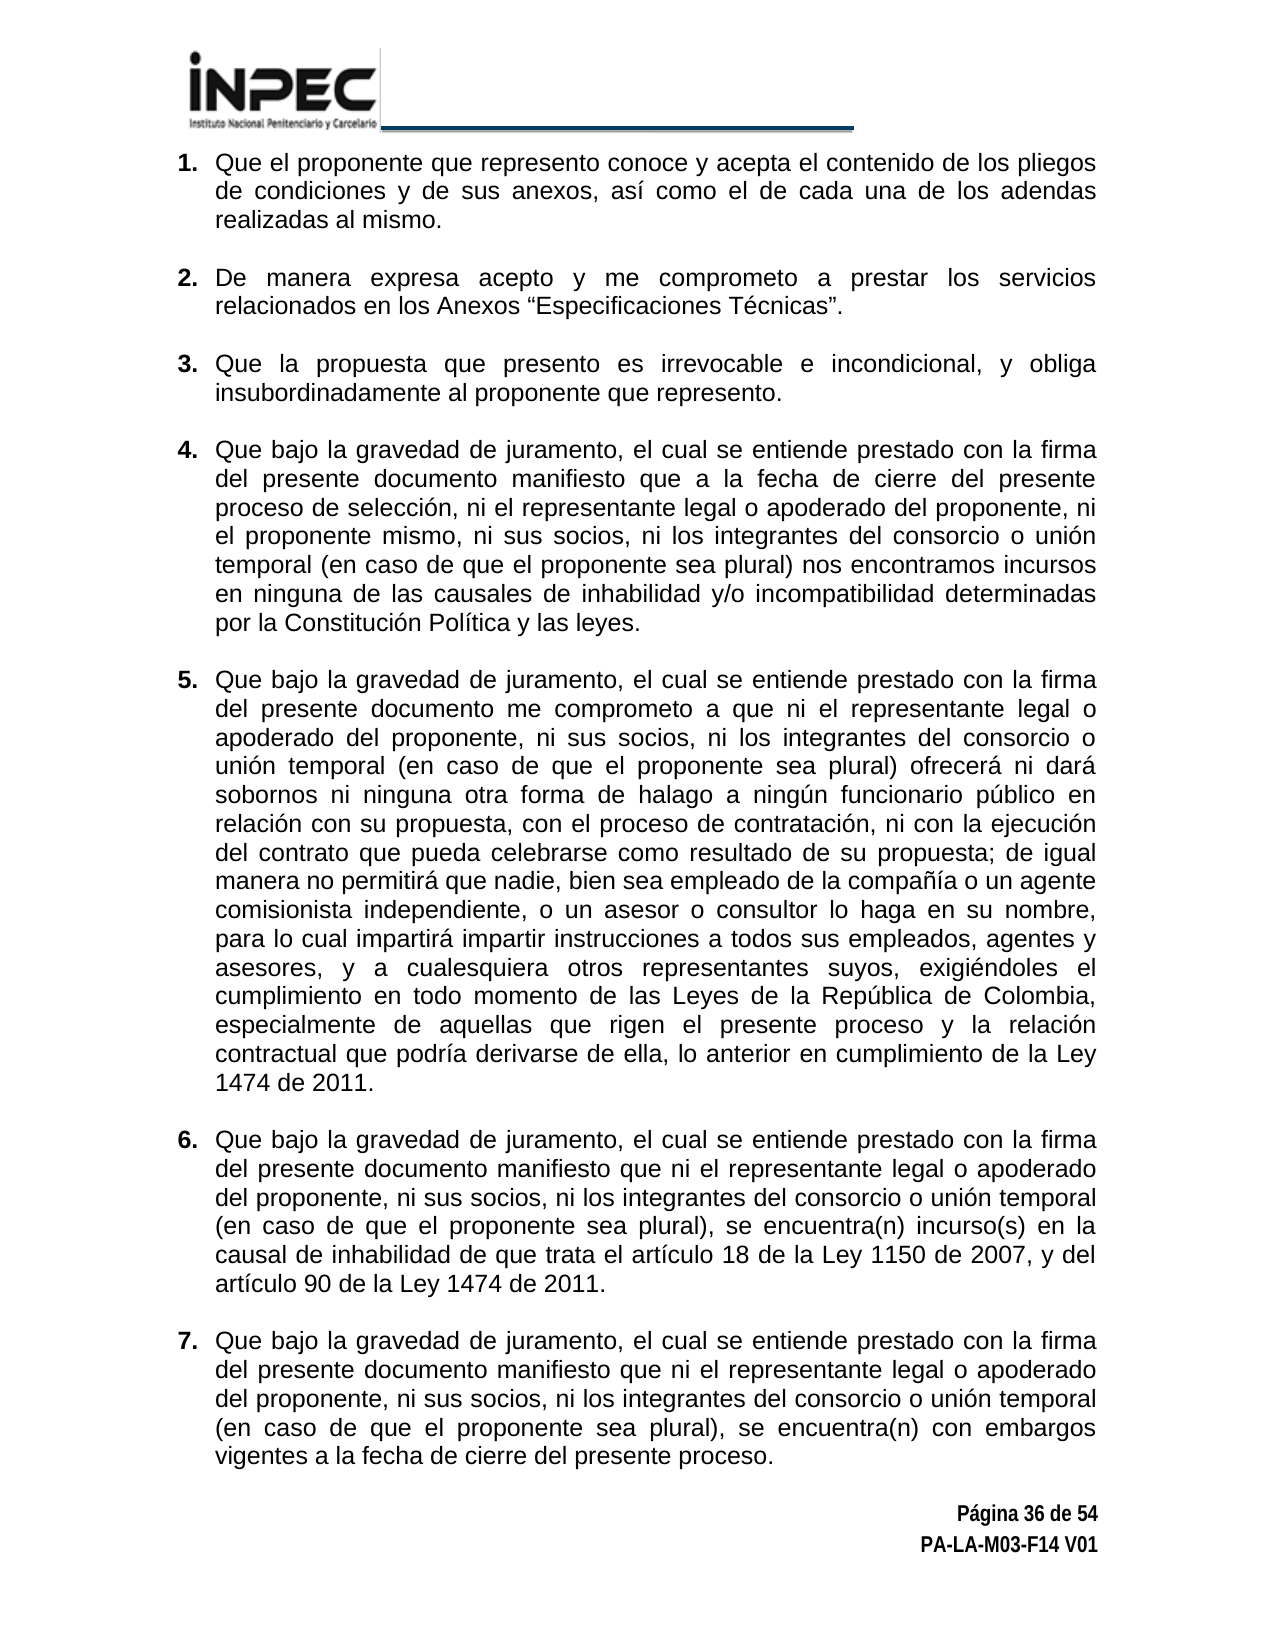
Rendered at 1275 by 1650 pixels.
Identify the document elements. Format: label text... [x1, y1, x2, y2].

list Que bajo la gravedad de juramento, el cual se entiende prestado con la firma del presente documento manifiesto que ni el representante legal o apoderado del proponente, ni sus socios, ni los integrantes del consorcio o unión temporal (en caso de que el proponente sea plural), se encuentra(n) incurso(s) en la causal de inhabilidad de que trata el artículo 18 de la Ley 1150 de 2007, y del artículo 90 de la Ley 1474 de 2011. [177, 1125, 1098, 1298]
list Que bajo la gravedad de juramento, el cual se entiende prestado con la firma del presente documento manifiesto que ni el representante legal o apoderado del proponente, ni sus socios, ni los integrantes del consorcio o unión temporal (en caso de que el proponente sea plural), se encuentra(n) con embargos vigentes a la fecha de cierre del presente proceso. [177, 1326, 1098, 1470]
list Que bajo la gravedad de juramento, el cual se entiende prestado con la firma del presente documento me comprometo a que ni el representante legal o apoderado del proponente, ni sus socios, ni los integrantes del consorcio o unión temporal (en caso de que el proponente sea plural) ofrecerá ni dará sobornos ni ninguna otra forma de halago a ningún funcionario público en relación con su propuesta, con el proceso de contratación, ni con la ejecución del contrato que pueda celebrarse como resultado de su propuesta; de igual manera no permitirá que nadie, bien sea empleado de la compañía o un agente comisionista independiente, o un asesor o consultor lo haga en su nombre, para lo cual impartirá impartir instrucciones a todos sus empleados, agentes y asesores, y a cualesquiera otros representantes suyos, exigiéndoles el cumplimiento en todo momento de las Leyes de la República de Colombia, especialmente de aquellas que rigen el presente proceso y la relación contractual que podría derivarse de ella, lo anterior en cumplimiento de la Ley 1474 de 2011. [177, 665, 1098, 1096]
list De manera expresa acepto y me comprometo a prestar los servicios relacionados en los Anexos “Especificaciones Técnicas”. [177, 263, 1098, 320]
list Que el proponente que represento conoce y acepta el contenido de los pliegos de condiciones y de sus anexos, así como el de cada una de los adendas realizadas al mismo. [177, 148, 1098, 234]
list Que la propuesta que presento es irrevocable e incondicional, y obliga insubordinadamente al proponente que represento. [177, 349, 1098, 406]
list Que bajo la gravedad de juramento, el cual se entiende prestado con la firma del presente documento manifiesto que a la fecha de cierre del presente proceso de selección, ni el representante legal o apoderado del proponente, ni el proponente mismo, ni sus socios, ni los integrantes del consorcio o unión temporal (en caso de que el proponente sea plural) nos encontramos incursos en ninguna de las causales de inhabilidad y/o incompatibilidad determinadas por la Constitución Política y las leyes. [177, 435, 1098, 636]
picture [184, 48, 382, 133]
